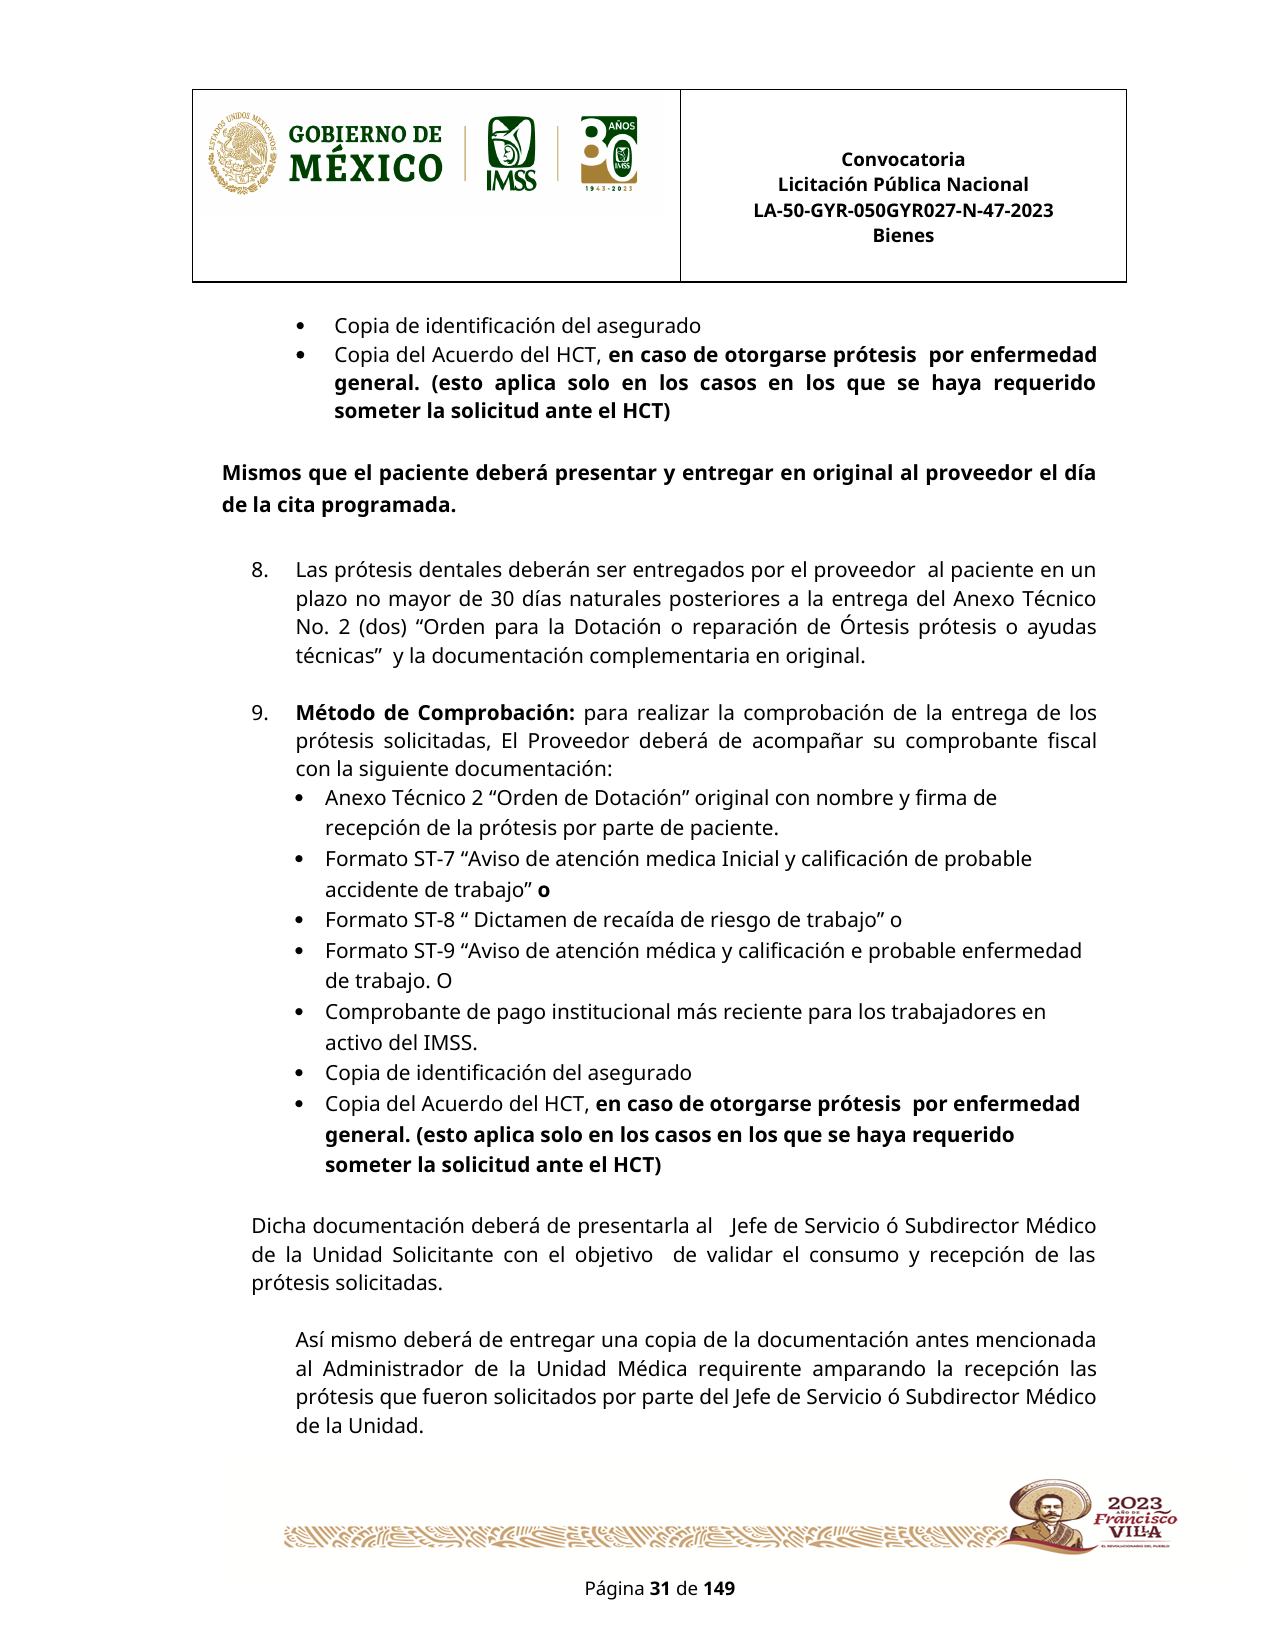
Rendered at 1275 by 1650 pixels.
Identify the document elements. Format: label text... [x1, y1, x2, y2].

list Copia de identificación del asegurado [295, 1058, 1098, 1087]
list Copia del Acuerdo del HCT, en caso de otorgarse prótesis por enfermedad general. (esto aplica solo en los casos en los que se haya requerido someter la solicitud ante el HCT) [295, 1089, 1098, 1179]
list Formato ST-9 “Aviso de atención médica y calificación e probable enfermedad de trabajo. O [295, 936, 1098, 995]
list Copia del Acuerdo del HCT, en caso de otorgarse prótesis por enfermedad general. (esto aplica solo en los casos en los que se haya requerido someter la solicitud ante el HCT) [297, 340, 1098, 425]
list Formato ST-7 “Aviso de atención medica Inicial y calificación de probable accidente de trabajo” o [295, 844, 1098, 903]
text Mismos que el paciente deberá presentar y entregar en original al proveedor el día de la cita programada. [222, 458, 1098, 519]
list Anexo Técnico 2 “Orden de Dotación” original con nombre y firma de recepción de la prótesis por parte de paciente. [295, 783, 1098, 842]
list Copia de identificación del asegurado [297, 311, 1098, 340]
picture [221, 1463, 1242, 1576]
text Dicha documentación deberá de presentarla al Jefe de Servicio ó Subdirector Médico de la Unidad Solicitante con el objetivo de validar el consumo y recepción de las prótesis solicitadas. [251, 1212, 1098, 1297]
picture [193, 90, 666, 213]
list Las prótesis dentales deberán ser entregados por el proveedor al paciente en un plazo no mayor de 30 días naturales posteriores a la entrega del Anexo Técnico No. 2 (dos) “Orden para la Dotación o reparación de Órtesis prótesis o ayudas técnicas” y la documentación complementaria en original. [251, 555, 1098, 669]
list Formato ST-8 “ Dictamen de recaída de riesgo de trabajo” o [295, 905, 1098, 934]
list Comprobante de pago institucional más reciente para los trabajadores en activo del IMSS. [295, 997, 1098, 1056]
text Así mismo deberá de entregar una copia de la documentación antes mencionada al Administrador de la Unidad Médica requirente amparando la recepción las prótesis que fueron solicitados por parte del Jefe de Servicio ó Subdirector Médico de la Unidad. [295, 1325, 1098, 1439]
list Método de Comprobación: para realizar la comprobación de la entrega de los prótesis solicitadas, El Proveedor deberá de acompañar su comprobante fiscal con la siguiente documentación: [251, 698, 1098, 783]
